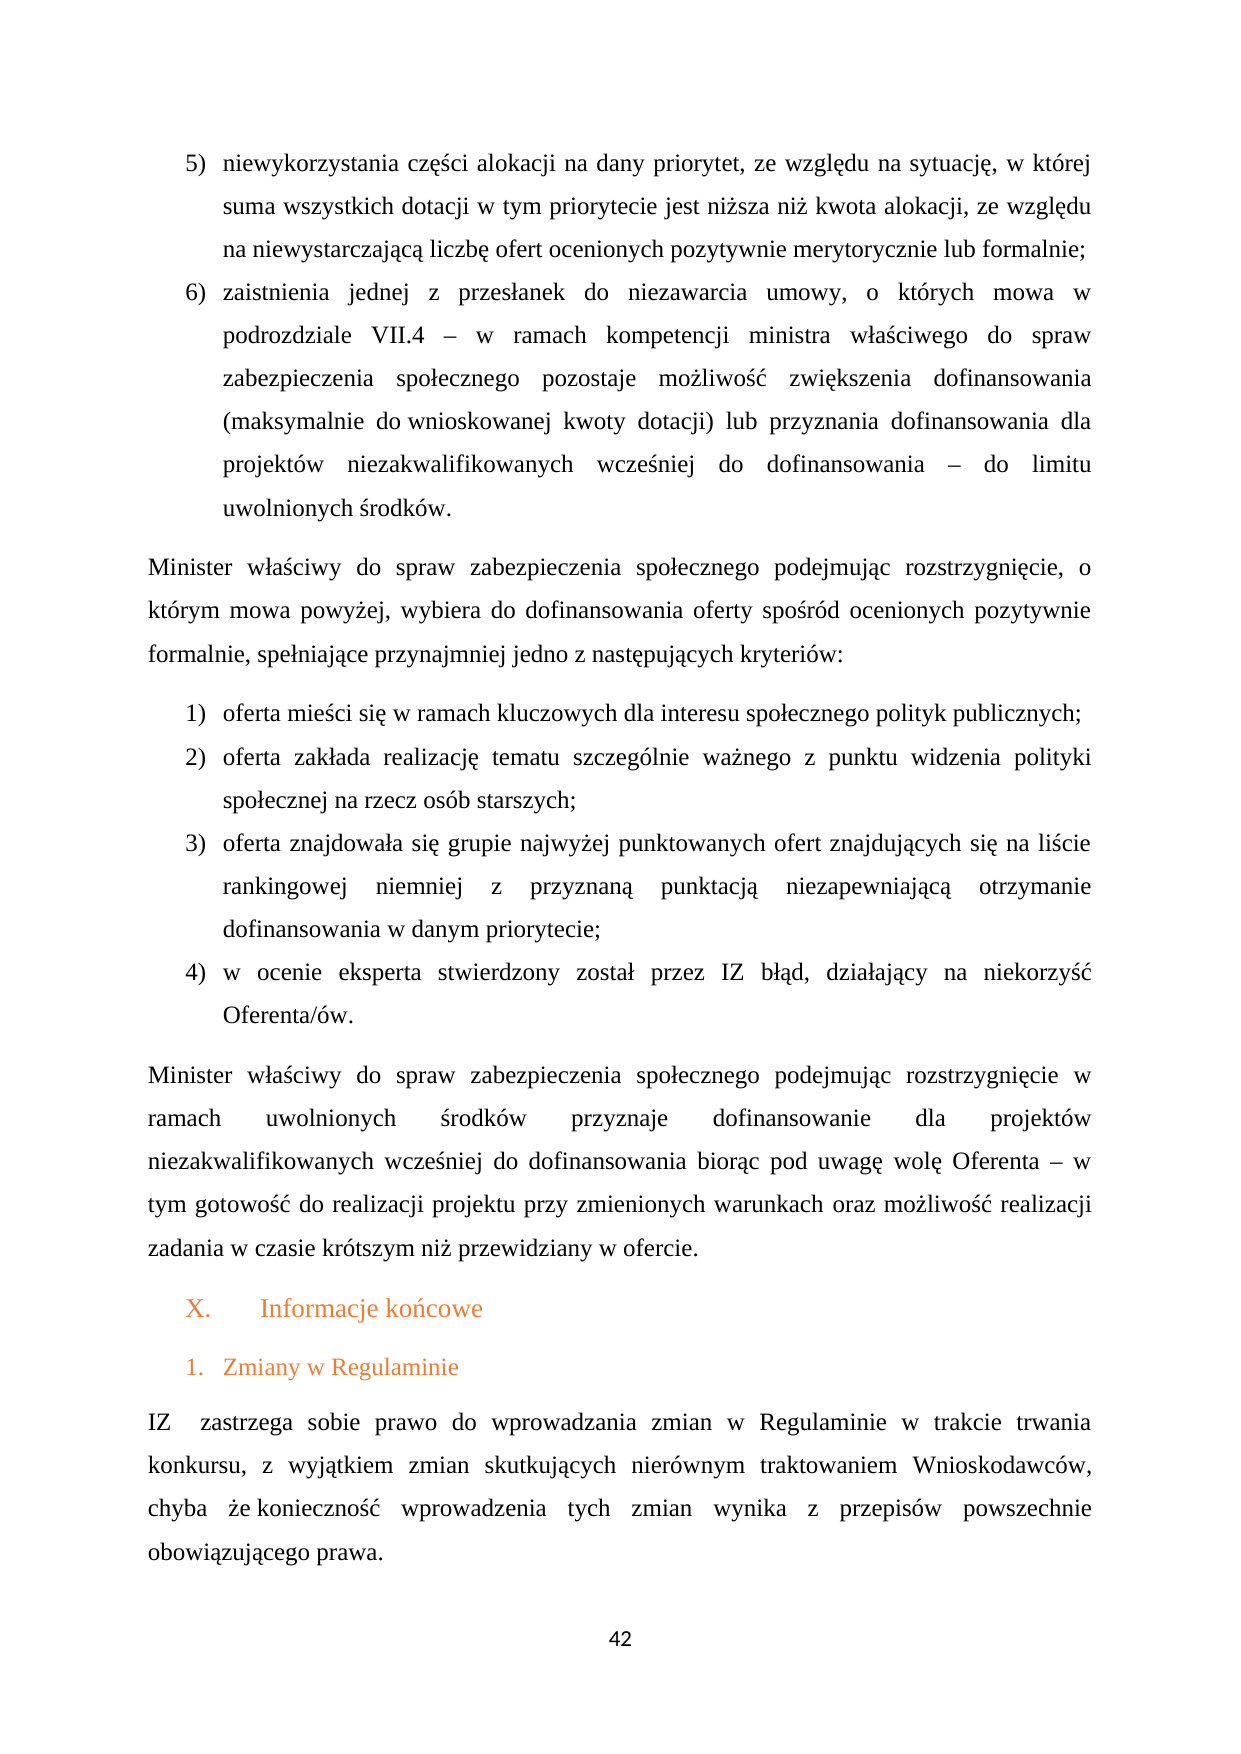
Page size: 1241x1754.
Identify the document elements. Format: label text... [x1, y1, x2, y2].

list oferta mieści się w ramach kluczowych dla interesu społecznego polityk publicznych; [185, 698, 1092, 727]
list zaistnienia jednej z przesłanek do niezawarcia umowy, o których mowa w podrozdziale VII.4 – w ramach kompetencji ministra właściwego do spraw zabezpieczenia społecznego pozostaje możliwość zwiększenia dofinansowania (maksymalnie do wnioskowanej kwoty dotacji) lub przyznania dofinansowania dla projektów niezakwalifikowanych wcześniej do dofinansowania – do limitu uwolnionych środków. [185, 277, 1092, 521]
list oferta znajdowała się grupie najwyżej punktowanych ofert znajdujących się na liście rankingowej niemniej z przyznaną punktacją niezapewniającą otrzymanie dofinansowania w danym priorytecie; [185, 828, 1092, 943]
subtitle Informacje końcowe [185, 1292, 1093, 1323]
text Minister właściwy do spraw zabezpieczenia społecznego podejmując rozstrzygnięcie, o którym mowa powyżej, wybiera do dofinansowania oferty spośród ocenionych pozytywnie formalnie, spełniające przynajmniej jedno z następujących kryteriów: [148, 552, 1092, 667]
list niewykorzystania części alokacji na dany priorytet, ze względu na sytuację, w której suma wszystkich dotacji w tym priorytecie jest niższa niż kwota alokacji, ze względu na niewystarczającą liczbę ofert ocenionych pozytywnie merytorycznie lub formalnie; [185, 148, 1092, 263]
list oferta zakłada realizację tematu szczególnie ważnego z punktu widzenia polityki społecznej na rzecz osób starszych; [185, 742, 1092, 813]
text Minister właściwy do spraw zabezpieczenia społecznego podejmując rozstrzygnięcie w ramach uwolnionych środków przyznaje dofinansowanie dla projektów niezakwalifikowanych wcześniej do dofinansowania biorąc pod uwagę wolę Oferenta – w tym gotowość do realizacji projektu przy zmienionych warunkach oraz możliwość realizacji zadania w czasie krótszym niż przewidziany w ofercie. [148, 1060, 1092, 1261]
text IZ zastrzega sobie prawo do wprowadzania zmian w Regulaminie w trakcie trwania konkursu, z wyjątkiem zmian skutkujących nierównym traktowaniem Wnioskodawców, chyba że konieczność wprowadzenia tych zmian wynika z przepisów powszechnie obowiązującego prawa. [148, 1407, 1093, 1565]
list w ocenie eksperta stwierdzony został przez IZ błąd, działający na niekorzyść Oferenta/ów. [185, 957, 1093, 1029]
subtitle Zmiany w Regulaminie [185, 1352, 1093, 1380]
